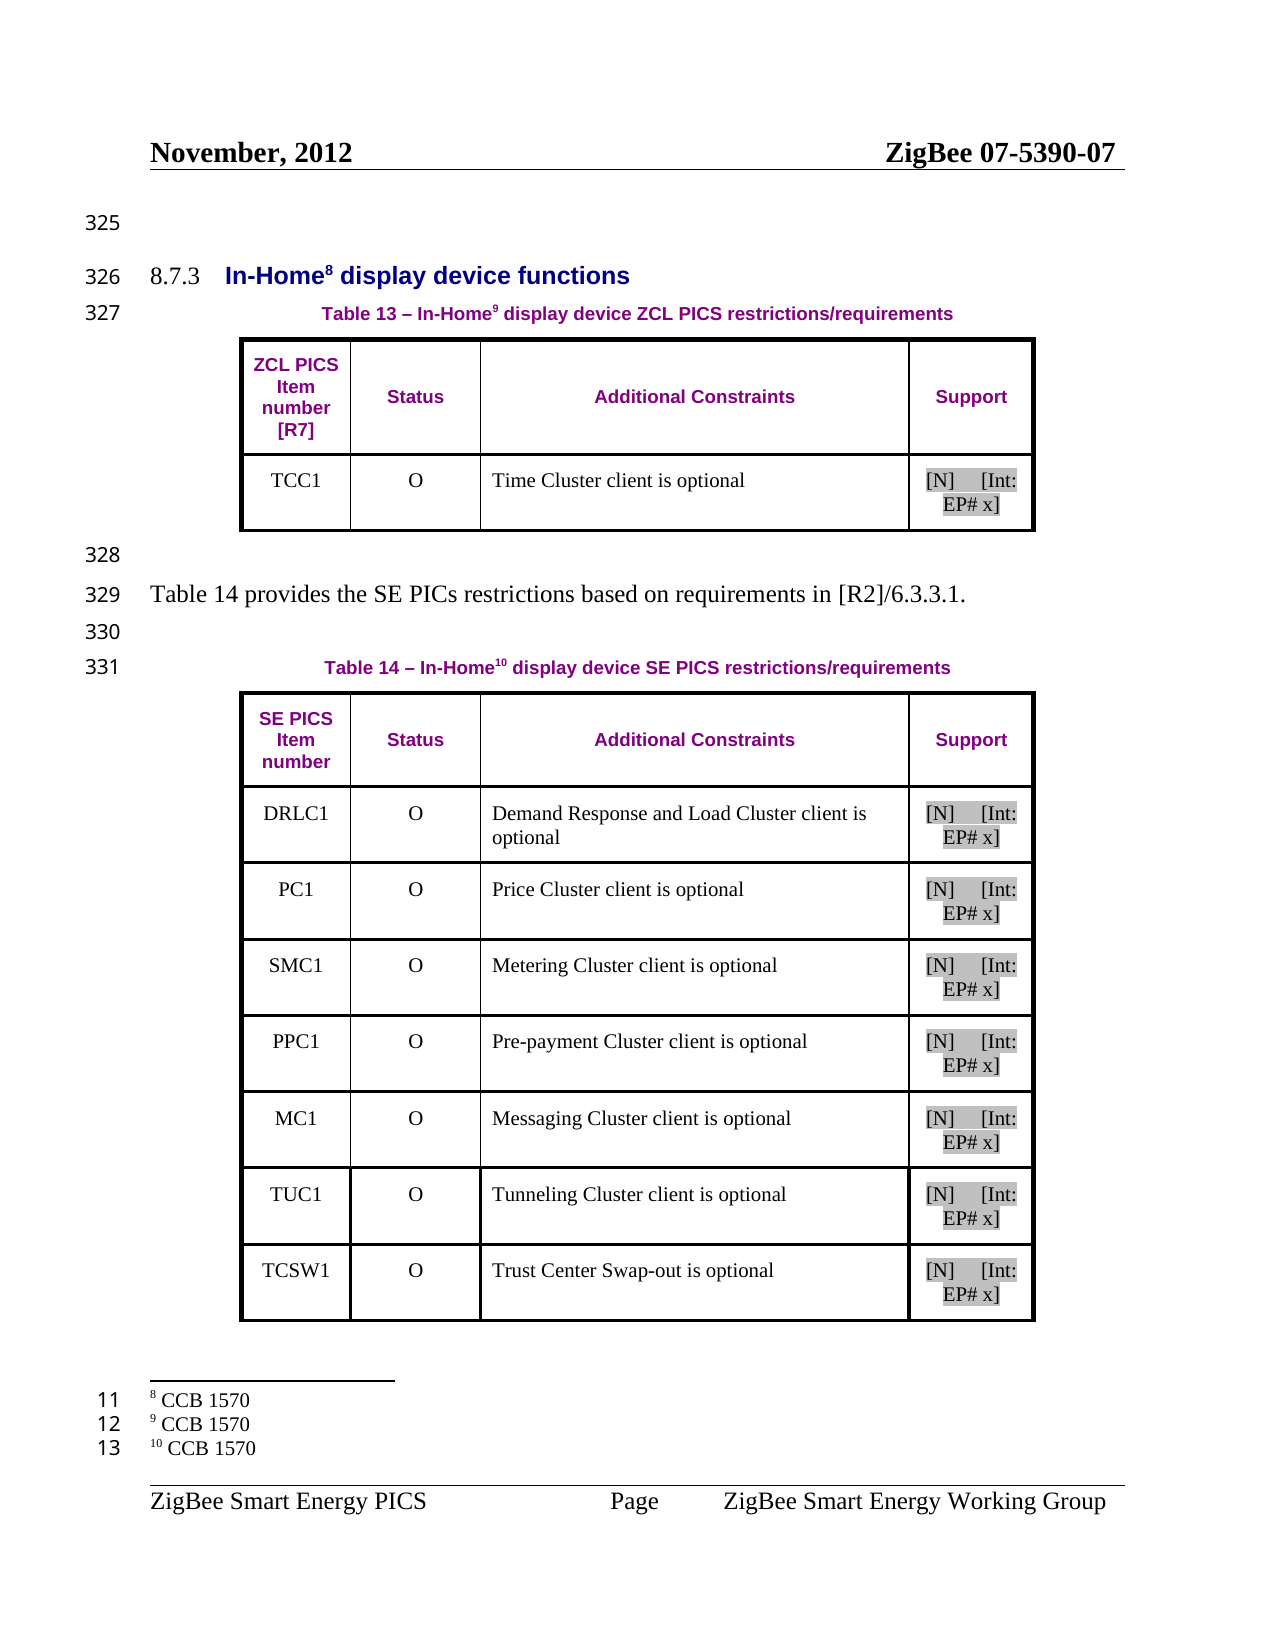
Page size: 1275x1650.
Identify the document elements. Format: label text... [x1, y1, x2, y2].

table_header Status [351, 695, 480, 785]
table_cell Messaging Cluster client is optional [481, 1093, 908, 1166]
table_cell [N] [Int: EP# x] [910, 864, 1031, 937]
table_header ZCL PICS Item number [R7] [244, 342, 350, 453]
table_cell O [351, 1017, 480, 1090]
table_cell PC1 [244, 864, 350, 937]
table_cell SMC1 [244, 941, 350, 1014]
table_cell O [351, 941, 480, 1014]
table_cell Demand Response and Load Cluster client is optional [481, 788, 908, 861]
table_cell O [352, 1246, 479, 1319]
table_header SE PICS Item number [244, 695, 350, 785]
table_cell [N] [Int: EP# x] [911, 1169, 1031, 1242]
table_cell TCSW1 [244, 1246, 349, 1319]
table_cell [N] [Int: EP# x] [910, 941, 1031, 1014]
table_cell O [351, 456, 480, 529]
table_cell [N] [Int: EP# x] [910, 788, 1031, 861]
table_cell O [351, 864, 480, 937]
table_cell Metering Cluster client is optional [481, 941, 908, 1014]
table_cell Tunneling Cluster client is optional [482, 1169, 907, 1242]
table_header Additional Constraints [481, 695, 908, 785]
table_cell Swap-out is optional [482, 1246, 907, 1319]
table_cell Pre-payment Cluster client is optional [481, 1017, 908, 1090]
table_cell TCC1 [244, 456, 350, 529]
table_cell PPC1 [244, 1017, 350, 1090]
table_cell Price Cluster client is optional [481, 864, 908, 937]
table_cell [N] [Int: EP# x] [910, 1093, 1031, 1166]
table_cell MC1 [244, 1093, 350, 1166]
table_header Additional Constraints [481, 342, 908, 453]
table_header Support [910, 342, 1031, 453]
table_cell O [351, 1093, 480, 1166]
table_cell Time Cluster client is optional [481, 456, 908, 529]
table_cell TUC1 [244, 1169, 349, 1242]
subtitle In-Home display device functions [150, 261, 1125, 290]
table_cell O [352, 1169, 479, 1242]
table_cell [N] [Int: EP# x] [911, 1246, 1031, 1319]
text Table 13 – In-Home display device ZCL PICS restrictions/requirements [150, 303, 1125, 324]
table_cell O [351, 788, 480, 861]
text Table 14 – In-Home display device SE PICS restrictions/requirements [150, 656, 1125, 678]
table_cell DRLC1 [244, 788, 350, 861]
table_cell [N] [Int: EP# x] [910, 1017, 1031, 1090]
text Table 14 provides the SE PICs restrictions based on requirements in [R2]/6.3.3.1. [150, 579, 1125, 607]
table_header Status [351, 342, 480, 453]
table_cell [N] [Int: EP# x] [910, 456, 1031, 529]
table_header Support [910, 695, 1031, 785]
